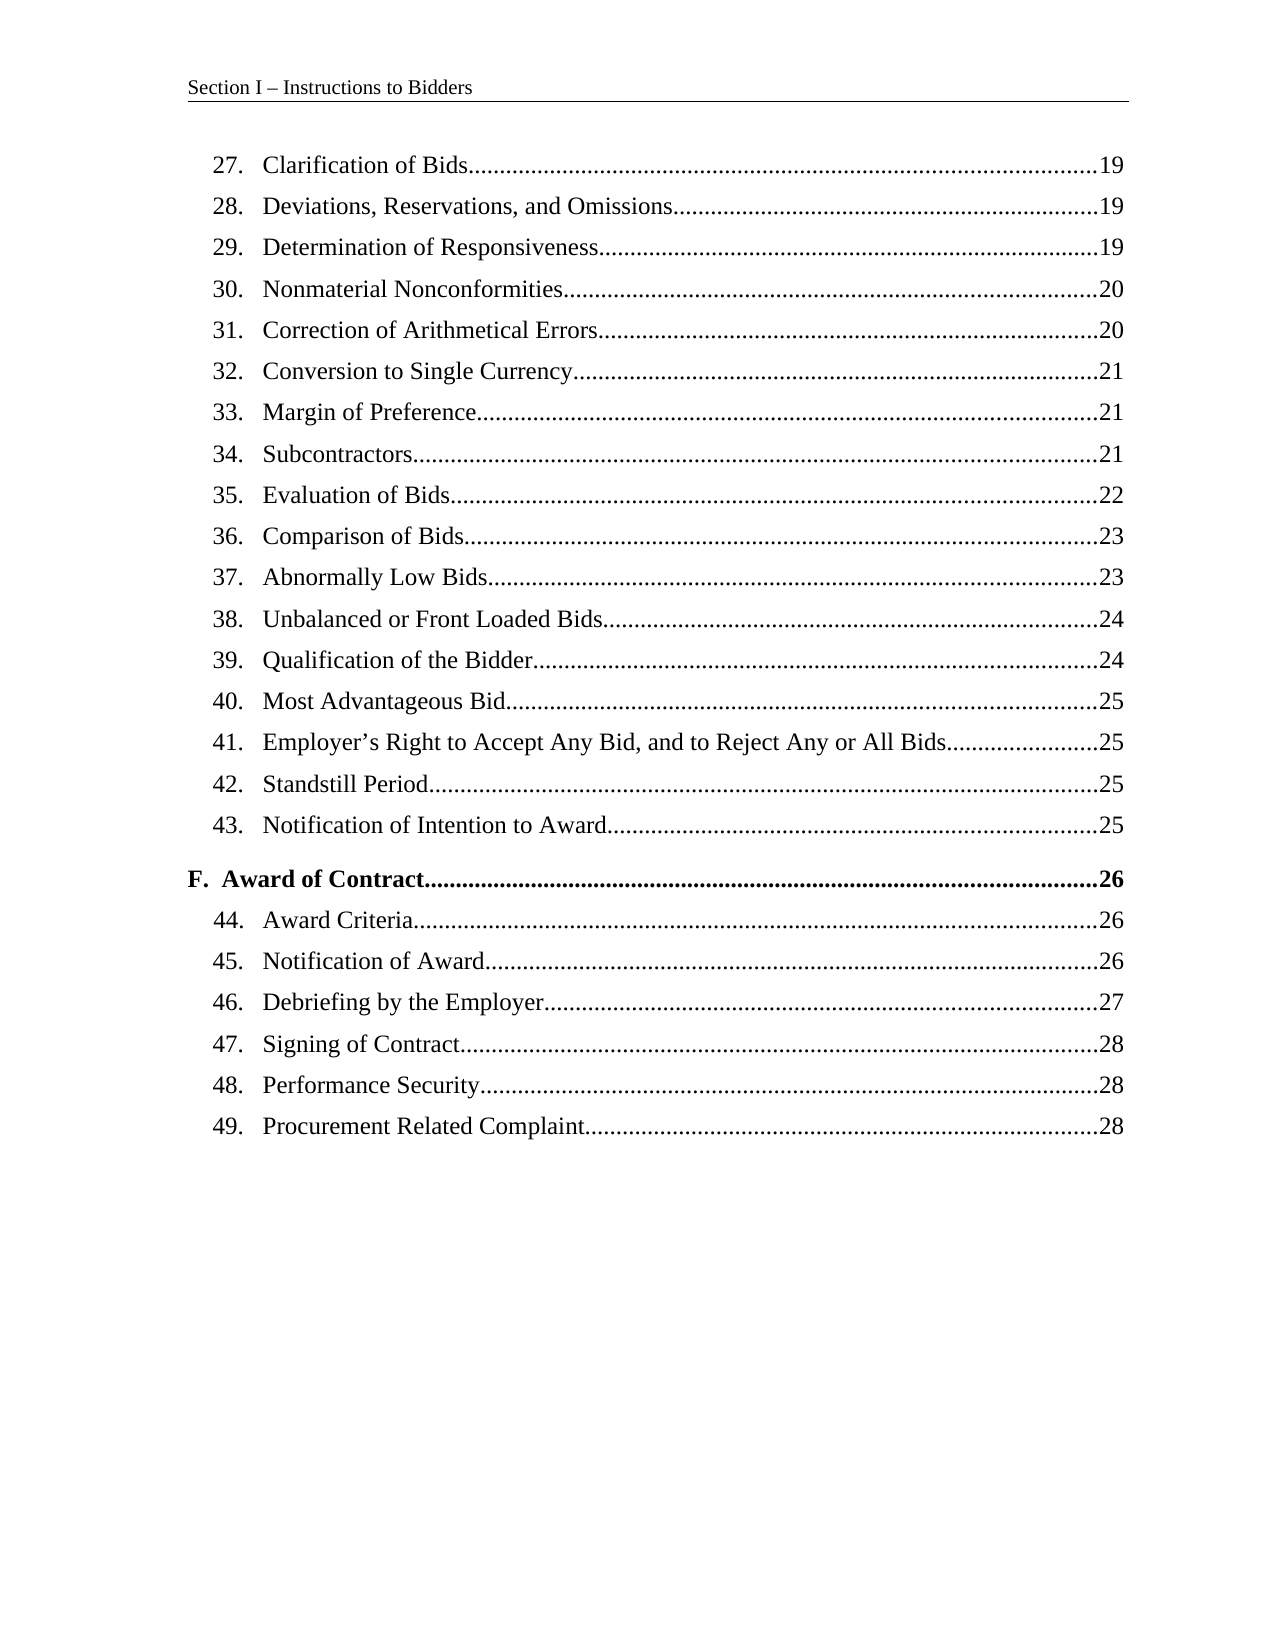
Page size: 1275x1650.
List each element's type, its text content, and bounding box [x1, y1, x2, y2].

text 45. Notification of Award 26 [212, 946, 1125, 975]
text 40. Most Advantageous Bid 25 [212, 686, 1125, 715]
text 33. Margin of Preference 21 [212, 397, 1125, 426]
text 32. Conversion to Single Currency 21 [212, 356, 1125, 385]
text 49. Procurement Related Complaint 28 [212, 1111, 1125, 1140]
text F. Award of Contract 26 [187, 864, 1125, 892]
text 38. Unbalanced or Front Loaded Bids 24 [212, 604, 1125, 632]
text 47. Signing of Contract 28 [212, 1029, 1125, 1057]
text 44. Award Criteria 26 [213, 905, 1125, 934]
text 27. Clarification of Bids 19 [212, 150, 1125, 179]
text 41. Employer’s Right to Accept Any Bid, and to Reject Any or All Bids 25 [212, 727, 1125, 756]
text 37. Abnormally Low Bids 23 [212, 562, 1125, 591]
text 48. Performance Security 28 [212, 1070, 1125, 1099]
text 46. Debriefing by the Employer 27 [212, 987, 1125, 1016]
text 29. Determination of Responsiveness 19 [212, 232, 1125, 261]
text 43. Notification of Intention to Award 25 [212, 810, 1125, 839]
text 34. Subcontractors 21 [212, 439, 1125, 467]
text 36. Comparison of Bids 23 [212, 521, 1125, 550]
text 28. Deviations, Reservations, and Omissions 19 [212, 191, 1125, 220]
text 35. Evaluation of Bids 22 [212, 480, 1125, 509]
text 31. Correction of Arithmetical Errors 20 [212, 315, 1125, 344]
text 30. Nonmaterial Nonconformities 20 [212, 274, 1125, 302]
text 39. Qualification of the Bidder 24 [212, 645, 1125, 674]
text 42. Standstill Period 25 [212, 769, 1125, 797]
